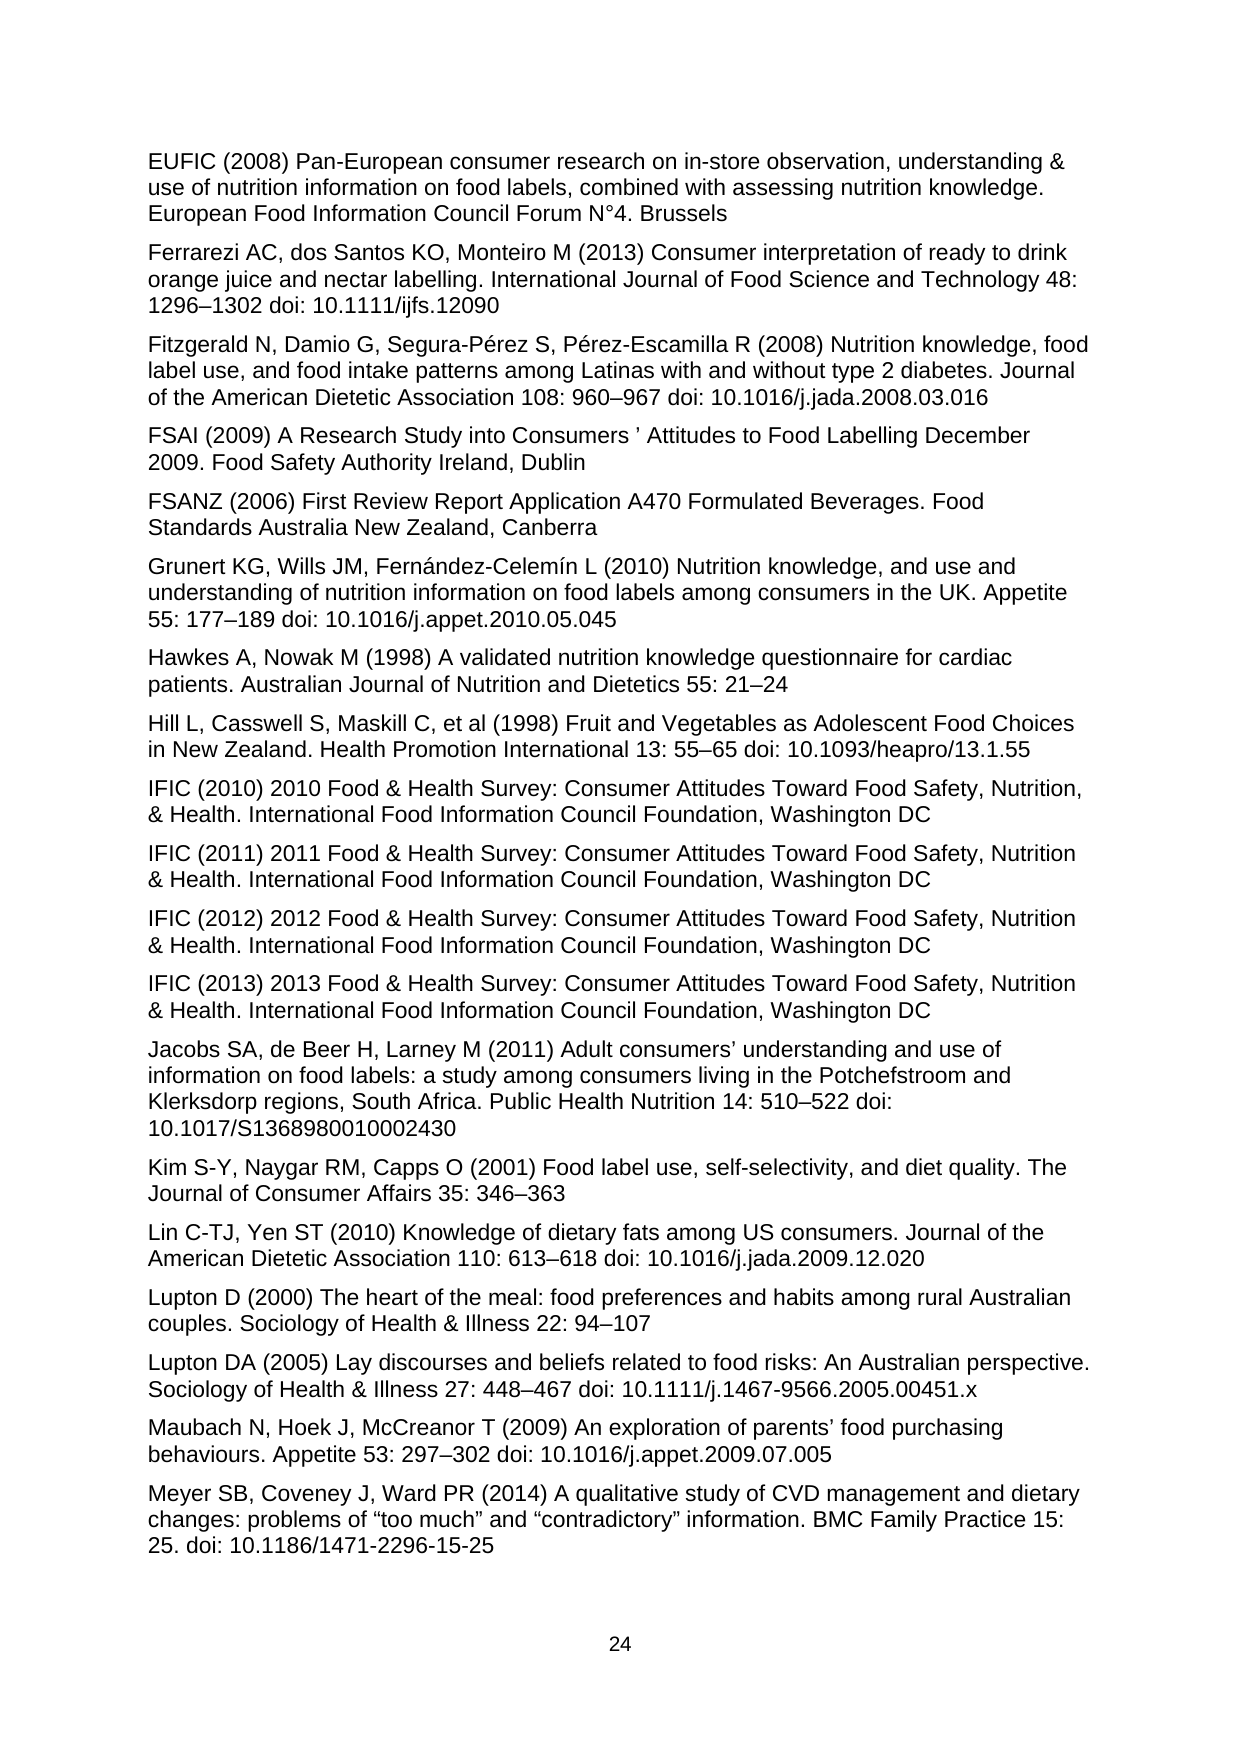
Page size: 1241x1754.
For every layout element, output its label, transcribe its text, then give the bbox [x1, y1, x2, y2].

text FSAI (2009) A Research Study into Consumers ’ Attitudes to Food Labelling December 2009. Food Safety Authority Ireland, Dublin [148, 422, 1092, 475]
text Maubach N, Hoek J, McCreanor T (2009) An exploration of parents’ food purchasing behaviours. Appetite 53: 297–302 doi: 10.1016/j.appet.2009.07.005 [148, 1414, 1092, 1467]
text Hill L, Casswell S, Maskill C, et al (1998) Fruit and Vegetables as Adolescent Food Choices in New Zealand. Health Promotion International 13: 55–65 doi: 10.1093/heapro/13.1.55 [148, 709, 1092, 762]
text Lin C-TJ, Yen ST (2010) Knowledge of dietary fats among US consumers. Journal of the American Dietetic Association 110: 613–618 doi: 10.1016/j.jada.2009.12.020 [148, 1219, 1092, 1271]
text FSANZ (2006) First Review Report Application A470 Formulated Beverages. Food Standards Australia New Zealand, Canberra [148, 488, 1092, 540]
text Grunert KG, Wills JM, Fernández-Celemín L (2010) Nutrition knowledge, and use and understanding of nutrition information on food labels among consumers in the UK. Appetite 55: 177–189 doi: 10.1016/j.appet.2010.05.045 [148, 553, 1092, 632]
text Meyer SB, Coveney J, Ward PR (2014) A qualitative study of CVD management and dietary changes: problems of “too much” and “contradictory” information. BMC Family Practice 15: 25. doi: 10.1186/1471-2296-15-25 [148, 1479, 1092, 1559]
text Ferrarezi AC, dos Santos KO, Monteiro M (2013) Consumer interpretation of ready to drink orange juice and nectar labelling. International Journal of Food Science and Technology 48: 1296–1302 doi: 10.1111/ijfs.12090 [148, 239, 1092, 318]
text Lupton D (2000) The heart of the meal: food preferences and habits among rural Australian couples. Sociology of Health & Illness 22: 94–107 [148, 1284, 1092, 1337]
text IFIC (2010) 2010 Food & Health Survey: Consumer Attitudes Toward Food Safety, Nutrition, & Health. International Food Information Council Foundation, Washington DC [148, 775, 1092, 827]
text IFIC (2012) 2012 Food & Health Survey: Consumer Attitudes Toward Food Safety, Nutrition & Health. International Food Information Council Foundation, Washington DC [148, 905, 1092, 958]
text EUFIC (2008) Pan-European consumer research on in-store observation, understanding & use of nutrition information on food labels, combined with assessing nutrition knowledge. European Food Information Council Forum N°4. Brussels [148, 148, 1092, 227]
text IFIC (2013) 2013 Food & Health Survey: Consumer Attitudes Toward Food Safety, Nutrition & Health. International Food Information Council Foundation, Washington DC [148, 970, 1092, 1023]
text Kim S-Y, Naygar RM, Capps O (2001) Food label use, self-selectivity, and diet quality. The Journal of Consumer Affairs 35: 346–363 [148, 1153, 1092, 1206]
text Hawkes A, Nowak M (1998) A validated nutrition knowledge questionnaire for cardiac patients. Australian Journal of Nutrition and Dietetics 55: 21–24 [148, 644, 1092, 697]
text Lupton DA (2005) Lay discourses and beliefs related to food risks: An Australian perspective. Sociology of Health & Illness 27: 448–467 doi: 10.1111/j.1467-9566.2005.00451.x [148, 1349, 1092, 1402]
text Jacobs SA, de Beer H, Larney M (2011) Adult consumers’ understanding and use of information on food labels: a study among consumers living in the Potchefstroom and Klerksdorp regions, South Africa. Public Health Nutrition 14: 510–522 doi: 10.1017/S1368980010002430 [148, 1036, 1092, 1141]
text IFIC (2011) 2011 Food & Health Survey: Consumer Attitudes Toward Food Safety, Nutrition & Health. International Food Information Council Foundation, Washington DC [148, 840, 1092, 893]
text Fitzgerald N, Damio G, Segura-Pérez S, Pérez-Escamilla R (2008) Nutrition knowledge, food label use, and food intake patterns among Latinas with and without type 2 diabetes. Journal of the American Dietetic Association 108: 960–967 doi: 10.1016/j.jada.2008.03.016 [148, 331, 1092, 410]
